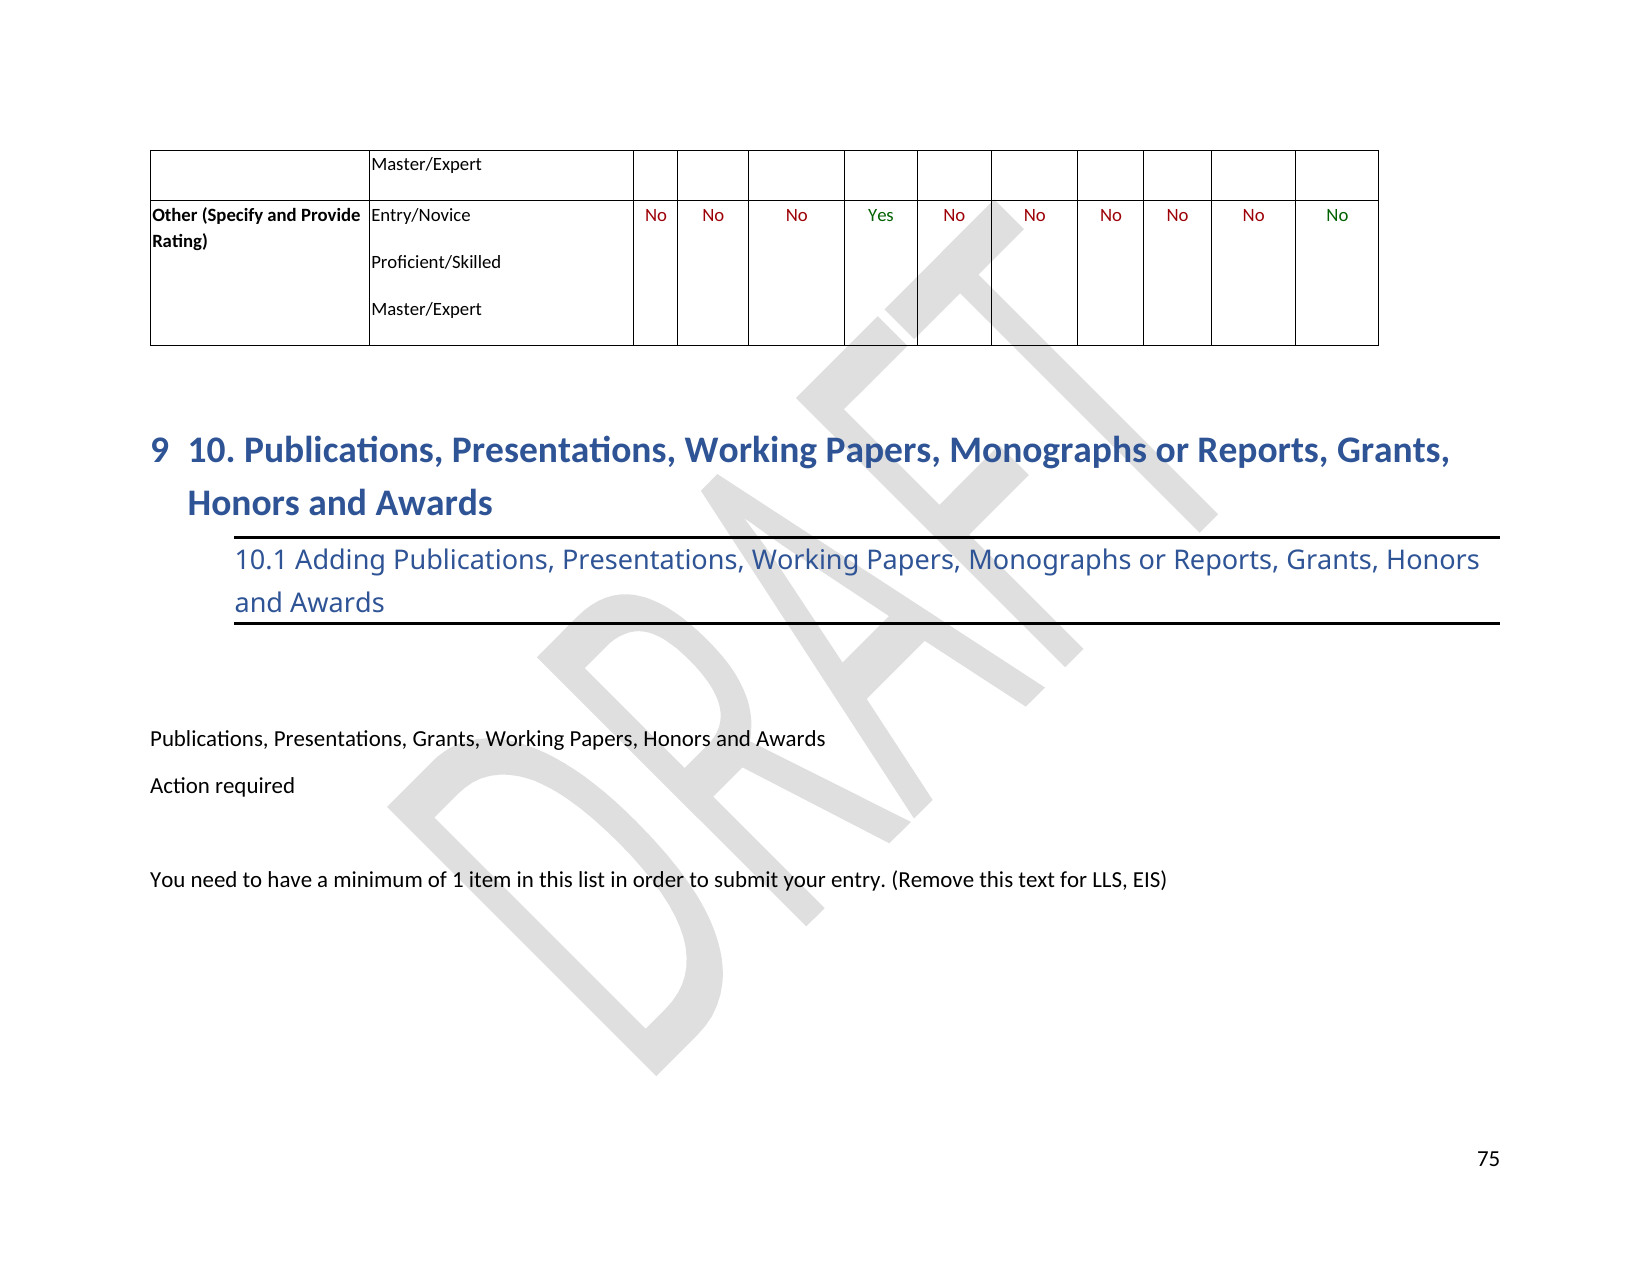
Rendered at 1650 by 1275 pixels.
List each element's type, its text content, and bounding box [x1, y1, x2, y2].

text Publications, Presentations, Grants, Working Papers, Honors and Awards [150, 724, 1500, 753]
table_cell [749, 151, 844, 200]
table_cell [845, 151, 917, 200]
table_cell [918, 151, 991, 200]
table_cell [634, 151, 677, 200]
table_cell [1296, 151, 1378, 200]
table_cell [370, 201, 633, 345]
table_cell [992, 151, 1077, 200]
text Action required [150, 771, 1500, 799]
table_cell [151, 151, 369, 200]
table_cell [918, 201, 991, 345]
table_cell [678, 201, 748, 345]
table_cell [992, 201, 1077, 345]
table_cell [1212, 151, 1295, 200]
text You need to have a minimum of 1 item in this list in order to submit your entry. (Remove this text for LLS, EIS) [150, 865, 1500, 893]
subtitle 10.1 Adding Publications, Presentations, Working Papers, Monographs or Reports, Grants, Honors and Awards [234, 539, 1500, 622]
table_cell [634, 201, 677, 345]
subtitle 10. Publications, Presentations, Working Papers, Monographs or Reports, Grants, Honors and Awards [150, 426, 1500, 524]
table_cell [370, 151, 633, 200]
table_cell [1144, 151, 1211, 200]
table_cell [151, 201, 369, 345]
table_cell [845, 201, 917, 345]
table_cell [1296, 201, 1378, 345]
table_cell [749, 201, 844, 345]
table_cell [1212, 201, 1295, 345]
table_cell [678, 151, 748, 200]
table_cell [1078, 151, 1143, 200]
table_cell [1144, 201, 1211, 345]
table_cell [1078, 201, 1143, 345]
